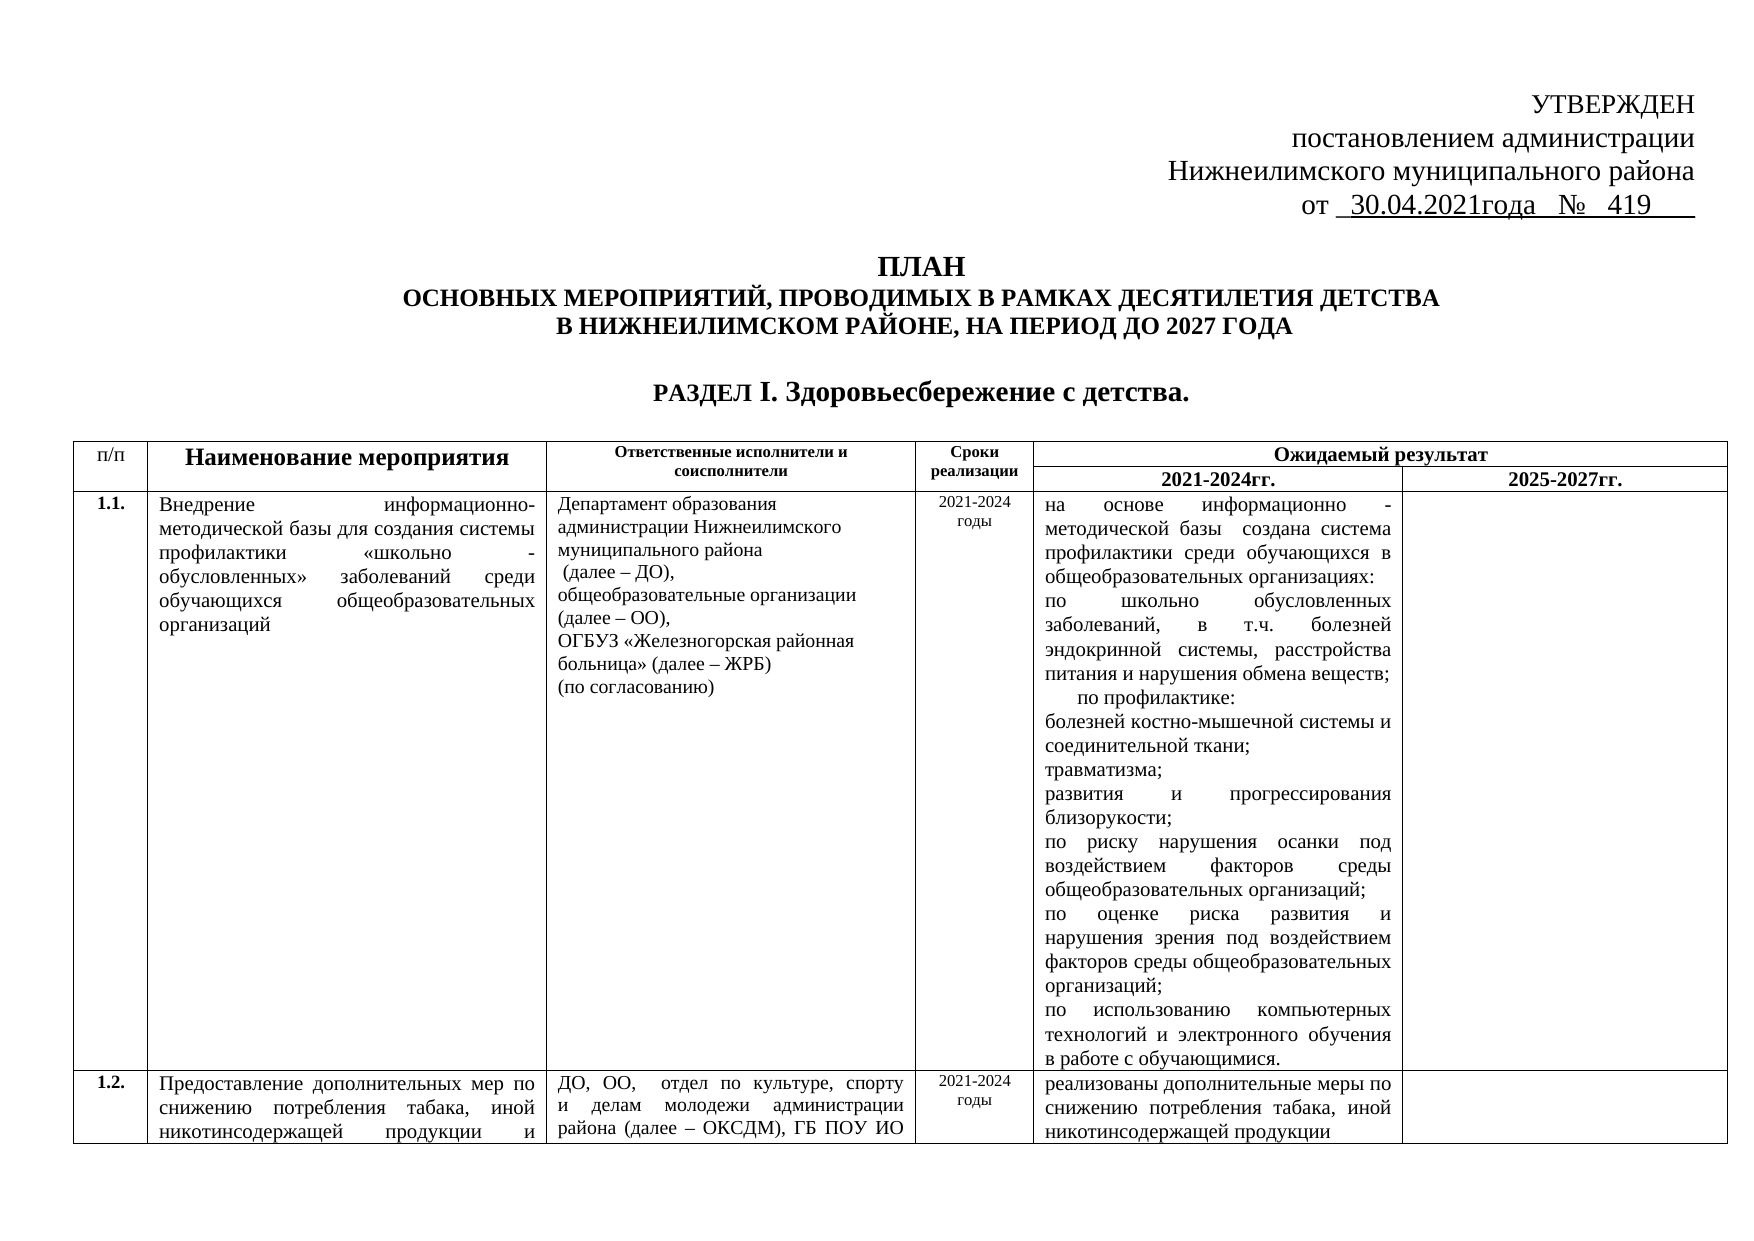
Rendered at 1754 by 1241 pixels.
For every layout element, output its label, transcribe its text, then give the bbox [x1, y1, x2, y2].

table_cell [1403, 1071, 1727, 1143]
text ОСНОВНЫХ МЕРОПРИЯТИЙ, ПРОВОДИМЫХ В РАМКАХ ДЕСЯТИЛЕТИЯ ДЕТСТВА [148, 283, 1695, 311]
table_header Сроки реализации [916, 442, 1033, 491]
text В НИЖНЕИЛИМСКОМ РАЙОНЕ, НА ПЕРИОД ДО 2027 ГОДА [148, 311, 1695, 340]
table_cell 2025-2027гг. [1403, 467, 1727, 491]
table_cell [547, 1071, 915, 1143]
table_cell Внедрение информационно-методической базы для создания системы профилактики «школьно - обусловленных» заболеваний среди обучающихся общеобразовательных организаций [148, 492, 546, 1069]
table_header Наименование мероприятия [148, 442, 546, 491]
table_cell 1.1. [74, 492, 147, 1069]
table_header п/п [74, 442, 147, 491]
text от _30.04.2021года_ № _419___ [148, 187, 1695, 220]
table_cell [1403, 492, 1727, 1069]
text постановлением администрации [148, 120, 1695, 153]
table_cell 2021-2024 годы [916, 492, 1033, 1069]
table_header Ответственные исполнители и соисполнители [547, 442, 915, 491]
text УТВЕРЖДЕН [148, 89, 1695, 120]
table_cell 2021-2024гг. [1034, 467, 1402, 491]
text РАЗДЕЛ I. Здоровьесбережение с детства. [148, 374, 1695, 407]
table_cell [148, 1071, 546, 1143]
text ПЛАН [148, 249, 1695, 283]
table_cell Департамент образования администрации Нижнеилимского муниципального района (далее – ДО), общеобразовательные организации (далее – ОО), ОГБУЗ «Железногорская районная больница» (далее – ЖРБ) (по согласованию) [547, 492, 915, 1069]
table_cell на основе информационно - методической базы создана система профилактики среди обучающихся в общеобразовательных организациях: по школьно обусловленных заболеваний, в т.ч. болезней эндокринной системы, расстройства питания и нарушения обмена веществ; по профилактике: болезней костно-мышечной системы и соединительной ткани; травматизма; развития и прогрессирования близорукости; по риску нарушения осанки под воздействием факторов среды общеобразовательных организаций; по оценке риска развития и нарушения зрения под воздействием факторов среды общеобразовательных организаций; по использованию компьютерных технологий и электронного обучения в работе с обучающимися. [1034, 492, 1402, 1069]
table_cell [1034, 1071, 1402, 1143]
text Нижнеилимского муниципального района [148, 153, 1695, 187]
table_header Ожидаемый результат [1034, 442, 1727, 466]
table_cell 2021-2024 годы [916, 1071, 1033, 1143]
table_cell 1.2. [74, 1071, 147, 1143]
